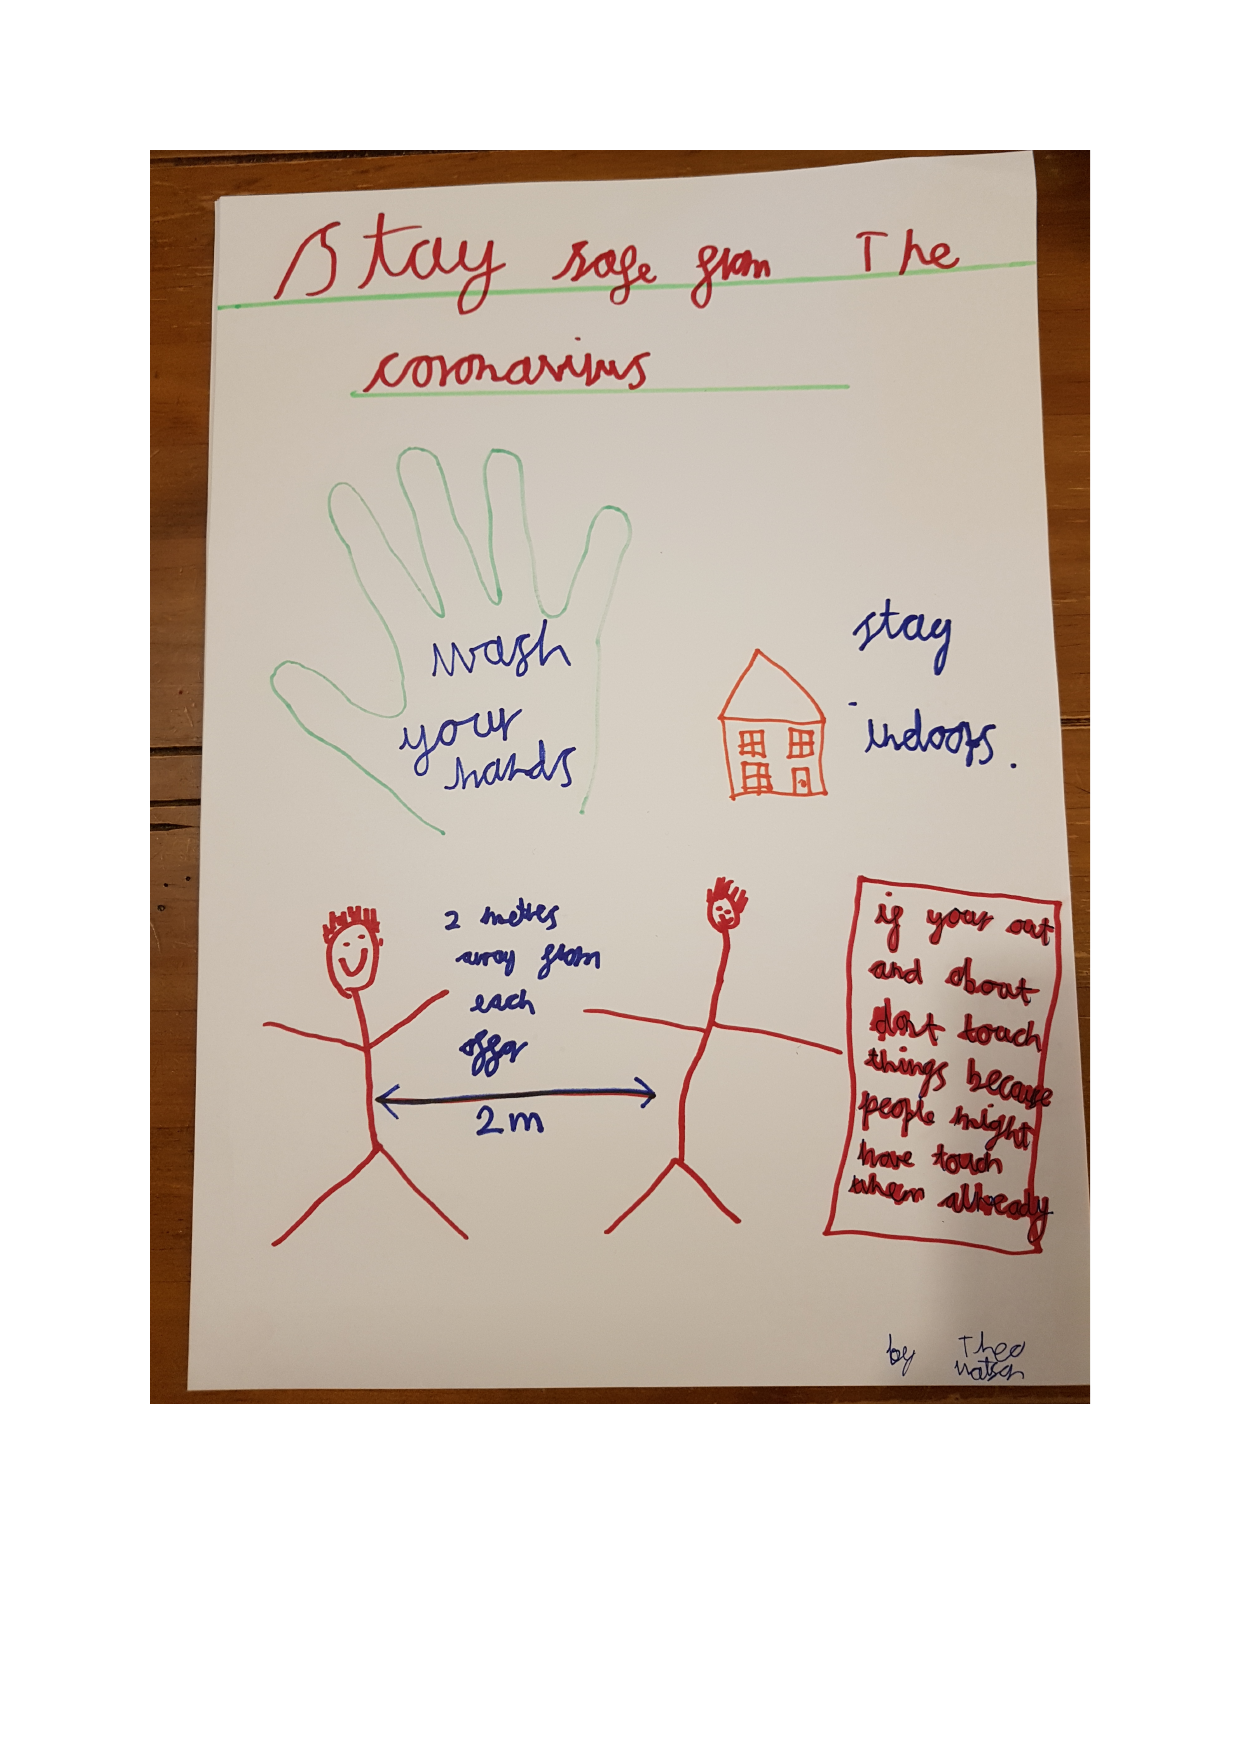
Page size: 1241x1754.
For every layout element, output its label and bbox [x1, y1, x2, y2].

picture [150, 150, 1091, 1404]
